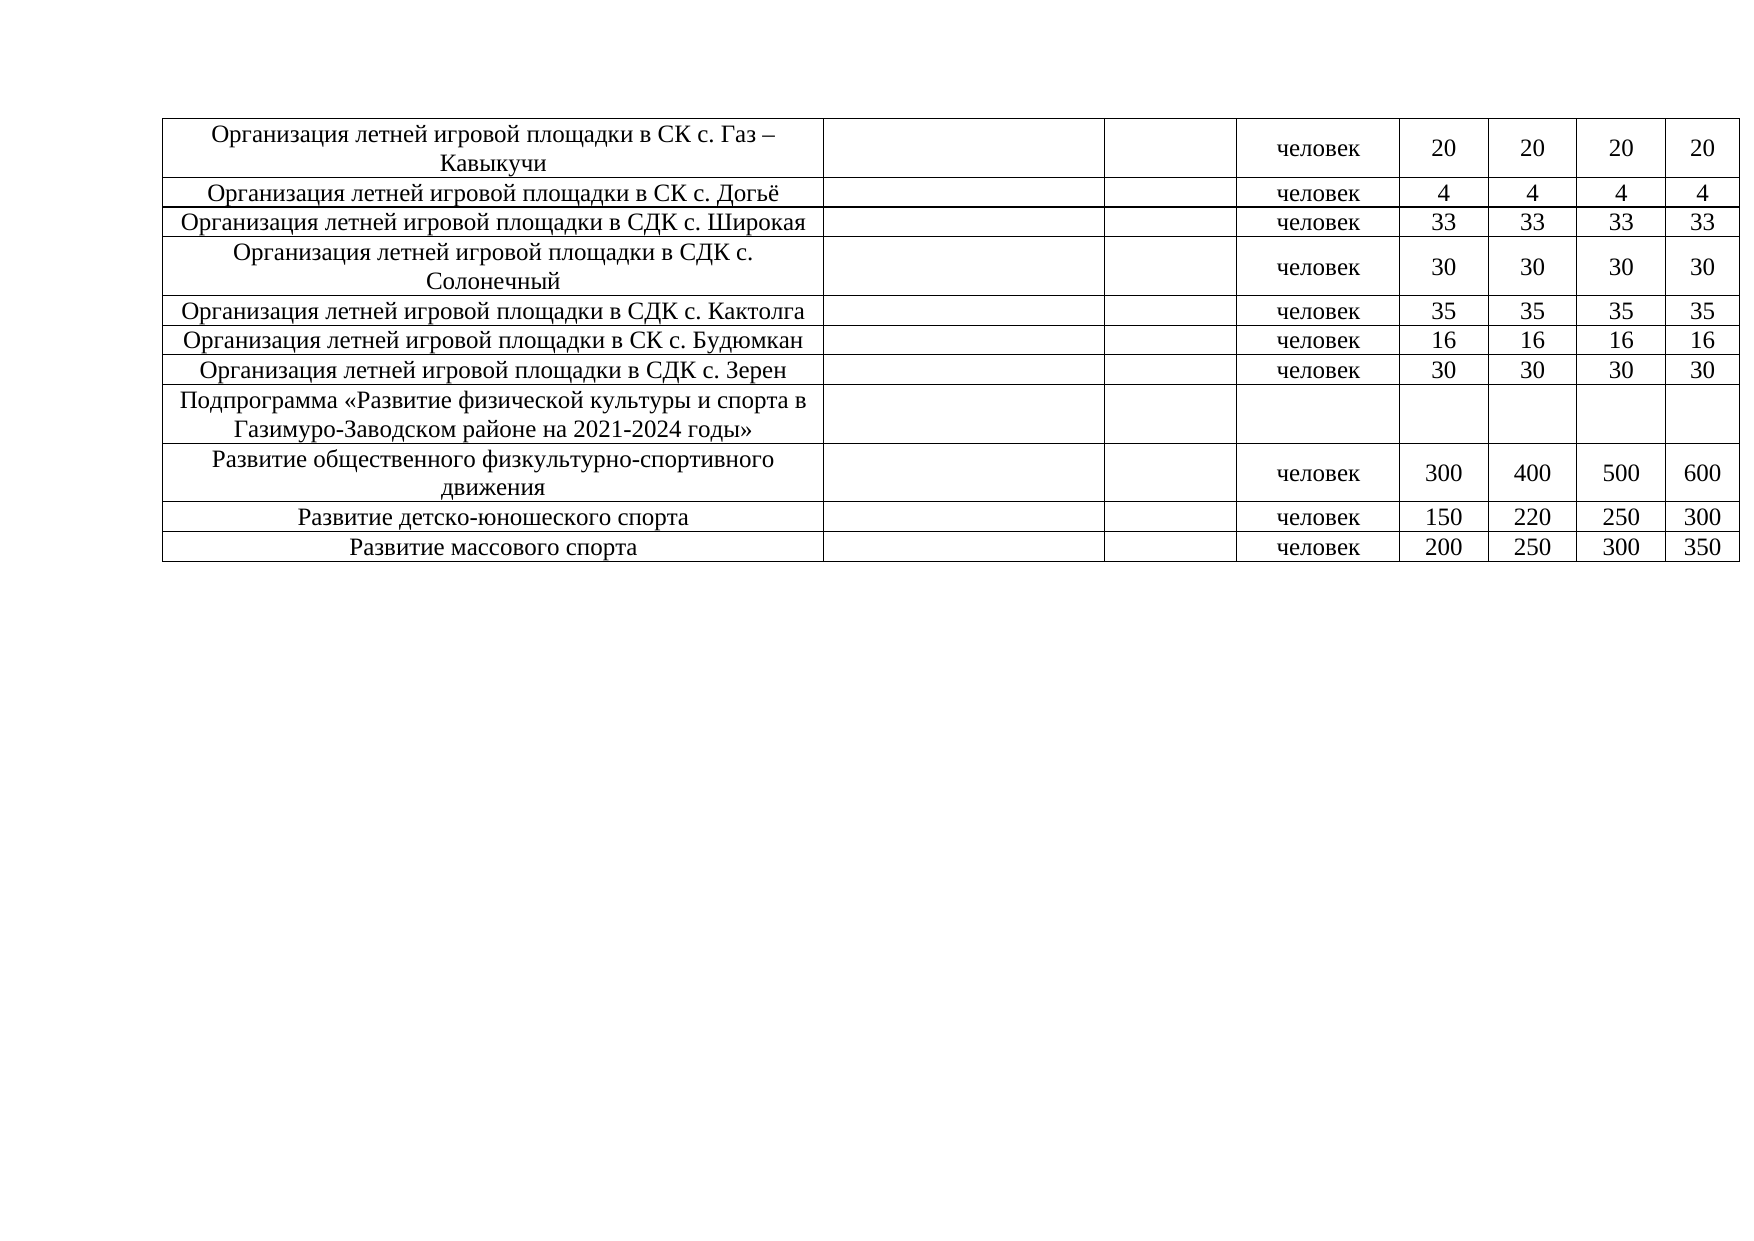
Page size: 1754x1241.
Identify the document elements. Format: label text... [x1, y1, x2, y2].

table_cell 300 [1666, 502, 1739, 531]
table_cell человек [1237, 532, 1399, 561]
table_cell [824, 296, 1104, 324]
table_cell [824, 502, 1104, 531]
table_cell Организация летней игровой площадки в СДК с. Кактолга [163, 296, 823, 324]
table_cell [824, 237, 1104, 295]
table_cell 30 [1666, 355, 1739, 384]
table_cell [1105, 208, 1236, 236]
table_cell 33 [1577, 208, 1665, 236]
table_cell Организация летней игровой площадки в СК с. Газ – Кавыкучи [163, 119, 823, 177]
table_cell [1105, 237, 1236, 295]
table_cell 33 [1489, 208, 1576, 236]
table_cell человек [1237, 178, 1399, 206]
table_cell 4 [1666, 178, 1739, 206]
table_cell 4 [1400, 178, 1488, 206]
table_cell Организация летней игровой площадки в СДК с. Зерен [163, 355, 823, 384]
table_cell 300 [1400, 444, 1488, 501]
table_cell [824, 119, 1104, 177]
table_cell 33 [1400, 208, 1488, 236]
table_cell [1105, 326, 1236, 354]
table_cell Развитие массового спорта [163, 532, 823, 561]
table_cell 30 [1666, 237, 1739, 295]
table_cell 500 [1577, 444, 1665, 501]
table_cell 30 [1400, 237, 1488, 295]
table_cell Организация летней игровой площадки в СК с. Будюмкан [163, 326, 823, 354]
table_cell [824, 444, 1104, 501]
table_cell 250 [1489, 532, 1576, 561]
table_cell 35 [1489, 296, 1576, 324]
table_cell 200 [1400, 532, 1488, 561]
table_cell 30 [1577, 355, 1665, 384]
table_cell [1105, 178, 1236, 206]
table_cell 4 [1489, 178, 1576, 206]
table_cell 20 [1577, 119, 1665, 177]
table_cell [824, 178, 1104, 206]
table_cell 20 [1400, 119, 1488, 177]
table_cell 30 [1489, 237, 1576, 295]
table_cell [1237, 385, 1399, 443]
table_cell 16 [1666, 326, 1739, 354]
table_cell человек [1237, 237, 1399, 295]
table_cell [1577, 385, 1665, 443]
table_cell Подпрограмма «Развитие физической культуры и спорта в Газимуро-Заводском районе на 2021-2024 годы» [163, 385, 823, 443]
table_cell 20 [1666, 119, 1739, 177]
table_cell 300 [1577, 532, 1665, 561]
table_cell [1666, 385, 1739, 443]
table_cell [824, 385, 1104, 443]
table_cell 30 [1400, 355, 1488, 384]
table_cell [1105, 502, 1236, 531]
table_cell 33 [1666, 208, 1739, 236]
table_cell человек [1237, 444, 1399, 501]
table_cell 150 [1400, 502, 1488, 531]
table_cell человек [1237, 119, 1399, 177]
table_cell [1400, 385, 1488, 443]
table_cell 16 [1489, 326, 1576, 354]
table_cell 35 [1400, 296, 1488, 324]
table_cell 20 [1489, 119, 1576, 177]
table_cell [1105, 444, 1236, 501]
table_cell 400 [1489, 444, 1576, 501]
table_cell 30 [1489, 355, 1576, 384]
table_cell [824, 326, 1104, 354]
table_cell [824, 208, 1104, 236]
table_cell Организация летней игровой площадки в СК с. Догьё [163, 178, 823, 206]
table_cell [1105, 385, 1236, 443]
table_cell 35 [1666, 296, 1739, 324]
table_cell [824, 532, 1104, 561]
table_cell 4 [1577, 178, 1665, 206]
table_cell 16 [1400, 326, 1488, 354]
table_cell Организация летней игровой площадки в СДК с. Широкая [163, 208, 823, 236]
table_cell 250 [1577, 502, 1665, 531]
table_cell 35 [1577, 296, 1665, 324]
table_cell Развитие детско-юношеского спорта [163, 502, 823, 531]
table_cell [1105, 119, 1236, 177]
table_cell 16 [1577, 326, 1665, 354]
table_cell человек [1237, 502, 1399, 531]
table_cell Развитие общественного физкультурно-спортивного движения [163, 444, 823, 501]
table_cell человек [1237, 355, 1399, 384]
table_cell 220 [1489, 502, 1576, 531]
table_cell человек [1237, 296, 1399, 324]
table_cell 600 [1666, 444, 1739, 501]
table_cell человек [1237, 208, 1399, 236]
table_cell [1105, 355, 1236, 384]
table_cell 350 [1666, 532, 1739, 561]
table_cell [824, 355, 1104, 384]
table_cell 30 [1577, 237, 1665, 295]
table_cell [1489, 385, 1576, 443]
table_cell Организация летней игровой площадки в СДК с. Солонечный [163, 237, 823, 295]
table_cell [1105, 296, 1236, 324]
table_cell [1105, 532, 1236, 561]
table_cell человек [1237, 326, 1399, 354]
